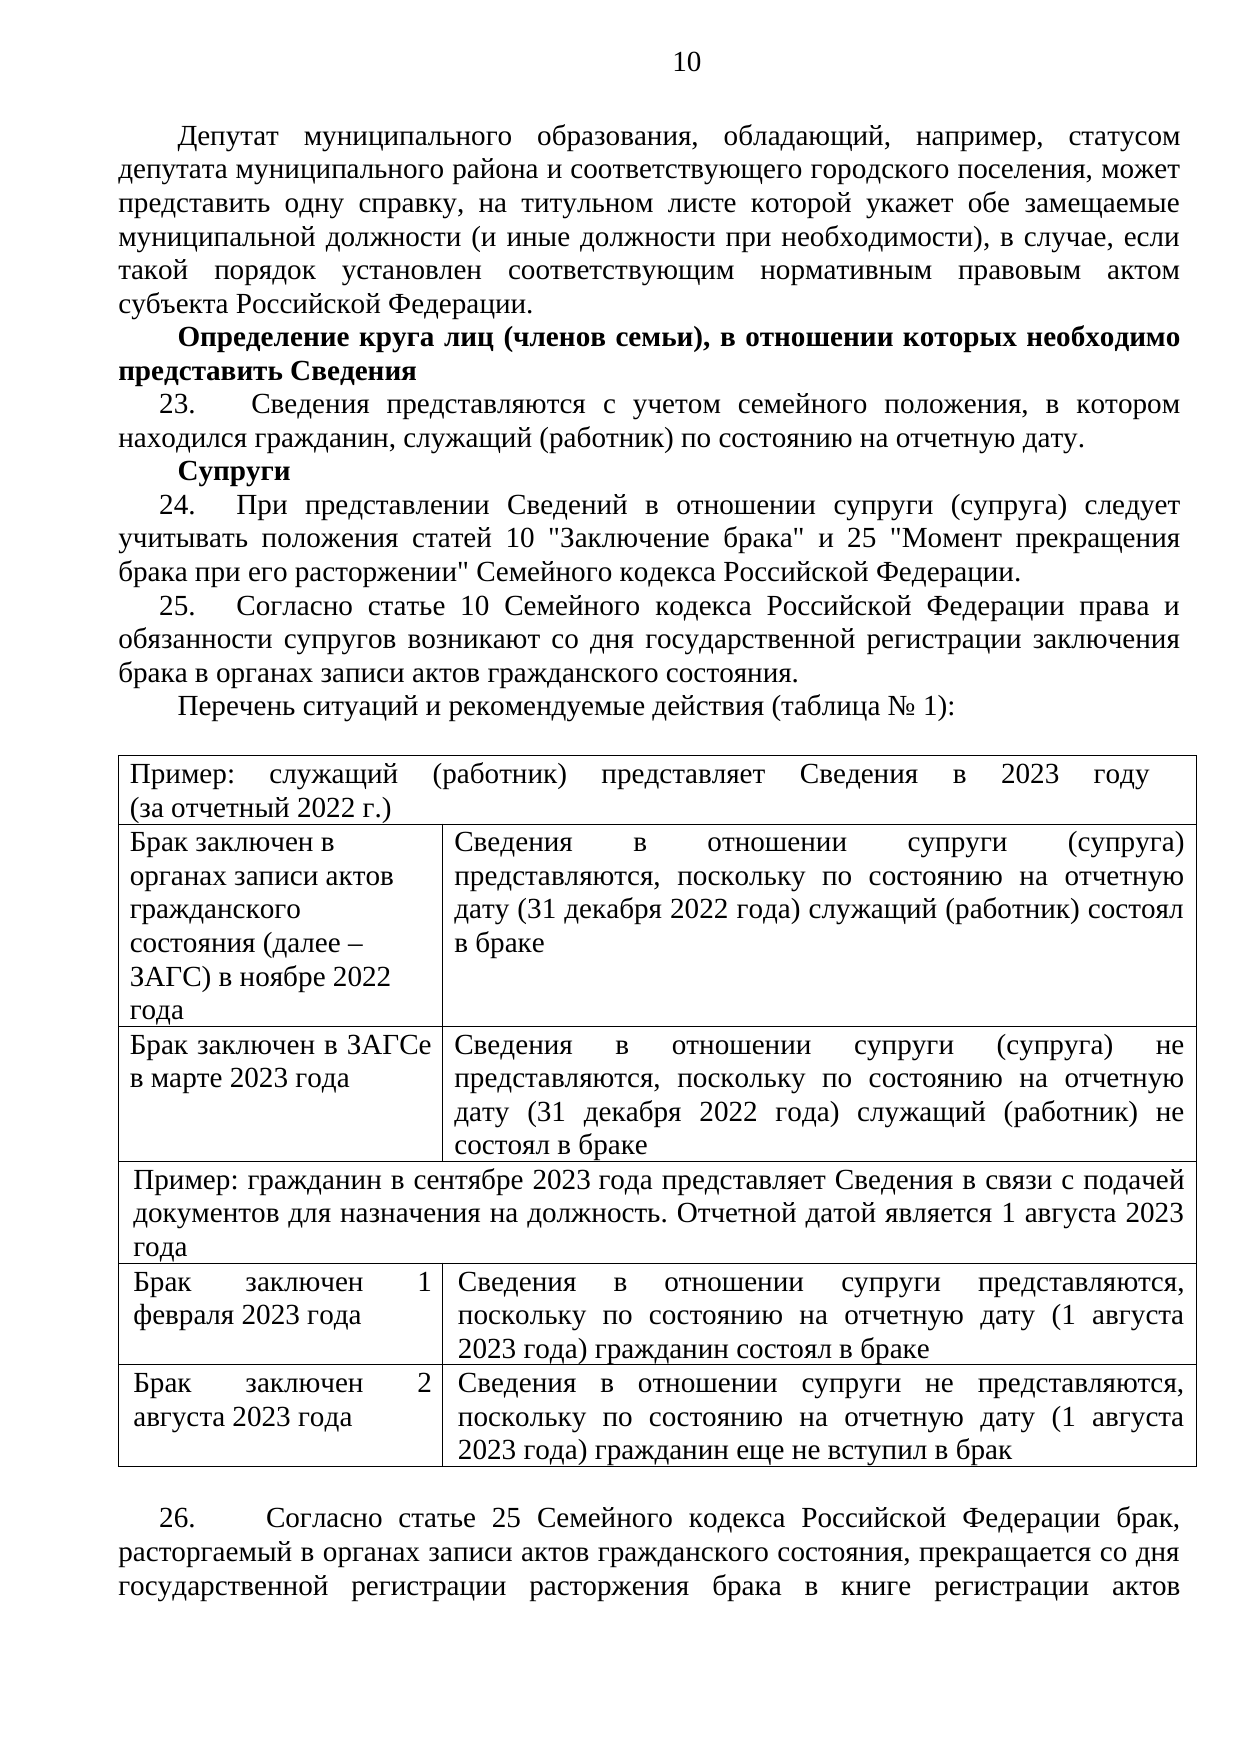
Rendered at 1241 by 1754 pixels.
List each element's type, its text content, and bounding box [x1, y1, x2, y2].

text Депутат муниципального образования, обладающий, например, статусом депутата муниципального района и соответствующего городского поселения, может представить одну справку, на титульном листе которой укажет обе замещаемые муниципальной должности (и иные должности при необходимости), в случае, если такой порядок установлен соответствующим нормативным правовым актом субъекта Российской Федерации. [118, 118, 1181, 319]
table_cell Сведения в отношении супруги (супруга) не представляются, поскольку по состоянию на отчетную дату (31 декабря 2022 года) служащий (работник) не состоял в браке [443, 1027, 1196, 1161]
text Перечень ситуаций и рекомендуемые действия (таблица № 1): [118, 688, 1181, 722]
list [118, 1501, 1181, 1601]
table_cell Сведения в отношении супруги (супруга) представляются, поскольку по состоянию на отчетную дату (31 декабря 2022 года) служащий (работник) состоял в браке [443, 825, 1196, 1026]
table_cell Брак заключен в органах записи актов гражданского состояния (далее – ЗАГС) в ноябре 2022 года [119, 825, 442, 1026]
table_cell Брак заключен в ЗАГСе в марте 2023 года [119, 1027, 442, 1161]
list Согласно статье 10 Семейного кодекса Российской Федерации права и обязанности супругов возникают со дня государственной регистрации заключения брака в органах записи актов гражданского состояния. [118, 588, 1181, 688]
text Супруги [118, 453, 1181, 487]
list Сведения представляются с учетом семейного положения, в котором находился гражданин, служащий (работник) по состоянию на отчетную дату. [118, 386, 1181, 453]
list При представлении Сведений в отношении супруги (супруга) следует учитывать положения статей 10 "Заключение брака" и 25 "Момент прекращения брака при его расторжении" Семейного кодекса Российской Федерации. [118, 487, 1181, 588]
table_cell Сведения в отношении супруги не представляются, поскольку по состоянию на отчетную дату (1 августа 2023 года) гражданин еще не вступил в брак [443, 1365, 1196, 1466]
table_header Пример: служащий (работник) представляет Сведения в 2023 году (за отчетный 2022 г.) [119, 756, 1196, 823]
table_cell Брак заключен 1 февраля 2023 года [119, 1264, 442, 1364]
table_cell Пример: гражданин в сентябре 2023 года представляет Сведения в связи с подачей документов для назначения на должность. Отчетной датой является 1 августа 2023 года [119, 1162, 1196, 1263]
text Определение круга лиц (членов семьи), в отношении которых необходимо представить Сведения [118, 319, 1181, 386]
table_cell Сведения в отношении супруги представляются, поскольку по состоянию на отчетную дату (1 августа 2023 года) гражданин состоял в браке [443, 1264, 1196, 1364]
table_cell Брак заключен 2 августа 2023 года [119, 1365, 442, 1466]
